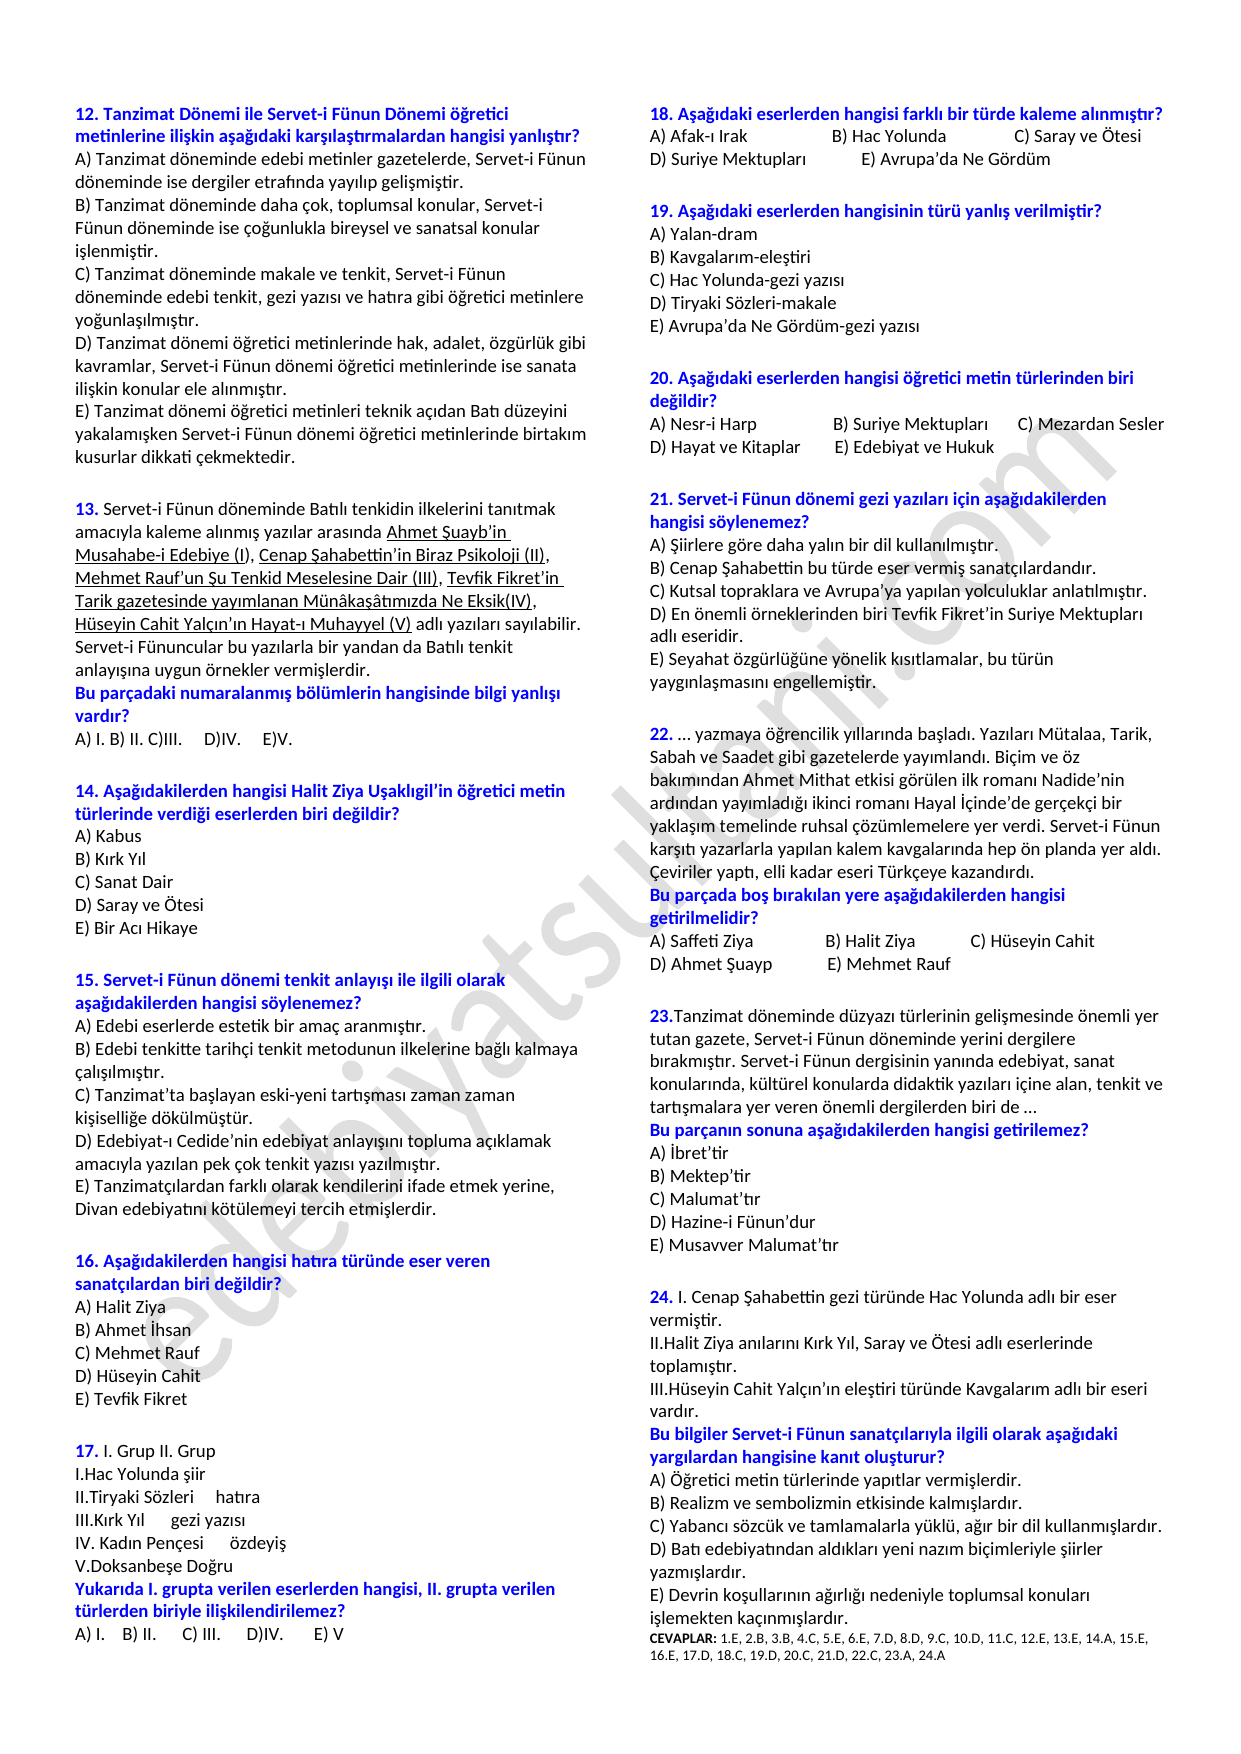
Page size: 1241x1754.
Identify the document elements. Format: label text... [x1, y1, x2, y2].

text 23.Tanzimat döneminde düzyazı türlerinin gelişmesinde önemli yer tutan gazete, Servet-i Fünun döneminde yerini dergilere bırakmıştır. Servet-i Fünun dergisinin yanında edebiyat, sanat konularında, kültürel konularda didaktik yazıları içine alan, tenkit ve tartışmalara yer veren önemli dergilerden biri de … Bu parçanın sonuna aşağıdakilerden hangisi getirilemez? A) İbret’tir B) Mektep’tir C) Malumat’tır D) Hazine-i Fünun’dur E) Musavver Malumat’tır [649, 1004, 1165, 1256]
text 22. … yazmaya öğrencilik yıllarında başladı. Yazıları Mütalaa, Tarik, Sabah ve Saadet gibi gazetelerde yayımlandı. Biçim ve öz bakımından Ahmet Mithat etkisi görülen ilk romanı Nadide’nin ardından yayımladığı ikinci romanı Hayal İçinde’de gerçekçi bir yaklaşım temelinde ruhsal çözümlemelere yer verdi. Servet-i Fünun karşıtı yazarlarla yapılan kalem kavgalarında hep ön planda yer aldı. Çeviriler yaptı, elli kadar eseri Türkçeye kazandırdı. Bu parçada boş bırakılan yere aşağıdakilerden hangisi getirilmelidir? A) Saffeti Ziya B) Halit Ziya C) Hüseyin Cahit D) Ahmet Şuayp E) Mehmet Rauf [649, 723, 1165, 975]
text 15. Servet-i Fünun dönemi tenkit anlayışı ile ilgili olarak aşağıdakilerden hangisi söylenemez? A) Edebi eserlerde estetik bir amaç aranmıştır. B) Edebi tenkitte tarihçi tenkit metodunun ilkelerine bağlı kalmaya çalışılmıştır. C) Tanzimat’ta başlayan eski-yeni tartışması zaman zaman kişiselliğe dökülmüştür. D) Edebiyat-ı Cedide’nin edebiyat anlayışını topluma açıklamak amacıyla yazılan pek çok tenkit yazısı yazılmıştır. E) Tanzimatçılardan farklı olarak kendilerini ifade etmek yerine, Divan edebiyatını kötülemeyi tercih etmişlerdir. [75, 968, 591, 1221]
text 21. Servet-i Fünun dönemi gezi yazıları için aşağıdakilerden hangisi söylenemez? A) Şiirlere göre daha yalın bir dil kullanılmıştır. B) Cenap Şahabettin bu türde eser vermiş sanatçılardandır. C) Kutsal topraklara ve Avrupa’ya yapılan yolculuklar anlatılmıştır. D) En önemli örneklerinden biri Tevfik Fikret’in Suriye Mektupları adlı eseridir. E) Seyahat özgürlüğüne yönelik kısıtlamalar, bu türün yaygınlaşmasını engellemiştir. [649, 487, 1165, 693]
text 18. Aşağıdaki eserlerden hangisi farklı bir türde kaleme alınmıştır? A) Afak-ı Irak B) Hac Yolunda C) Saray ve Ötesi D) Suriye Mektupları E) Avrupa’da Ne Gördüm [649, 102, 1165, 171]
text 19. Aşağıdaki eserlerden hangisinin türü yanlış verilmiştir? A) Yalan-dram B) Kavgalarım-eleştiri C) Hac Yolunda-gezi yazısı D) Tiryaki Sözleri-makale E) Avrupa’da Ne Gördüm-gezi yazısı [649, 200, 1165, 337]
text 24. I. Cenap Şahabettin gezi türünde Hac Yolunda adlı bir eser vermiştir. II.Halit Ziya anılarını Kırk Yıl, Saray ve Ötesi adlı eserlerinde toplamıştır. III.Hüseyin Cahit Yalçın’ın eleştiri türünde Kavgalarım adlı bir eseri vardır. Bu bilgiler Servet-i Fünun sanatçılarıyla ilgili olarak aşağıdaki yargılardan hangisine kanıt oluşturur? A) Öğretici metin türlerinde yapıtlar vermişlerdir. B) Realizm ve sembolizmin etkisinde kalmışlardır. C) Yabancı sözcük ve tamlamalarla yüklü, ağır bir dil kullanmışlardır. D) Batı edebiyatından aldıkları yeni nazım biçimleriyle şiirler yazmışlardır. E) Devrin koşullarının ağırlığı nedeniyle toplumsal konuları işlemekten kaçınmışlardır. CEVAPLAR: 1.E, 2.B, 3.B, 4.C, 5.E, 6.E, 7.D, 8.D, 9.C, 10.D, 11.C, 12.E, 13.E, 14.A, 15.E, 16.E, 17.D, 18.C, 19.D, 20.C, 21.D, 22.C, 23.A, 24.A [649, 1285, 1165, 1664]
text 17. I. Grup II. Grup I.Hac Yolunda şiir II.Tiryaki Sözleri hatıra III.Kırk Yıl gezi yazısı IV. Kadın Pençesi özdeyiş V.Doksanbeşe Doğru Yukarıda I. grupta verilen eserlerden hangisi, II. grupta verilen türlerden biriyle ilişkilendirilemez? A) I. B) II. C) III. D)IV. E) V [75, 1439, 591, 1646]
text 16. Aşağıdakilerden hangisi hatıra türünde eser veren sanatçılardan biri değildir? A) Halit Ziya B) Ahmet İhsan C) Mehmet Rauf D) Hüseyin Cahit E) Tevfik Fikret [75, 1250, 591, 1410]
text 14. Aşağıdakilerden hangisi Halit Ziya Uşaklıgil’in öğretici metin türlerinde verdiği eserlerden biri değildir? A) Kabus B) Kırk Yıl C) Sanat Dair D) Saray ve Ötesi E) Bir Acı Hikaye [75, 779, 591, 939]
text 20. Aşağıdaki eserlerden hangisi öğretici metin türlerinden biri değildir? A) Nesr-i Harp B) Suriye Mektupları C) Mezardan Sesler D) Hayat ve Kitaplar E) Edebiyat ve Hukuk [649, 366, 1165, 458]
text 13. Servet-i Fünun döneminde Batılı tenkidin ilkelerini tanıtmak amacıyla kaleme alınmış yazılar arasında Ahmet Şuayb’in Musahabe-i Edebiye (I), Cenap Şahabettin’in Biraz Psikoloji (II), Mehmet Rauf’un Şu Tenkid Meselesine Dair (III), Tevfik Fikret’in Tarik gazetesinde yayımlanan Münâkaşâtımızda Ne Eksik(IV), Hüseyin Cahit Yalçın’ın Hayat-ı Muhayyel (V) adlı yazıları sayılabilir. Servet-i Fünuncular bu yazılarla bir yandan da Batılı tenkit anlayışına uygun örnekler vermişlerdir. Bu parçadaki numaralanmış bölümlerin hangisinde bilgi yanlışı vardır? A) I. B) II. C)III. D)IV. E)V. [75, 498, 591, 750]
text 12. Tanzimat Dönemi ile Servet-i Fünun Dönemi öğretici metinlerine ilişkin aşağıdaki karşılaştırmalardan hangisi yanlıştır? A) Tanzimat döneminde edebi metinler gazetelerde, Servet-i Fünun döneminde ise dergiler etrafında yayılıp gelişmiştir. B) Tanzimat döneminde daha çok, toplumsal konular, Servet-i Fünun döneminde ise çoğunlukla bireysel ve sanatsal konular işlenmiştir. C) Tanzimat döneminde makale ve tenkit, Servet-i Fünun döneminde edebi tenkit, gezi yazısı ve hatıra gibi öğretici metinlere yoğunlaşılmıştır. D) Tanzimat dönemi öğretici metinlerinde hak, adalet, özgürlük gibi kavramlar, Servet-i Fünun dönemi öğretici metinlerinde ise sanata ilişkin konular ele alınmıştır. E) Tanzimat dönemi öğretici metinleri teknik açıdan Batı düzeyini yakalamışken Servet-i Fünun dönemi öğretici metinlerinde birtakım kusurlar dikkati çekmektedir. [75, 102, 591, 468]
